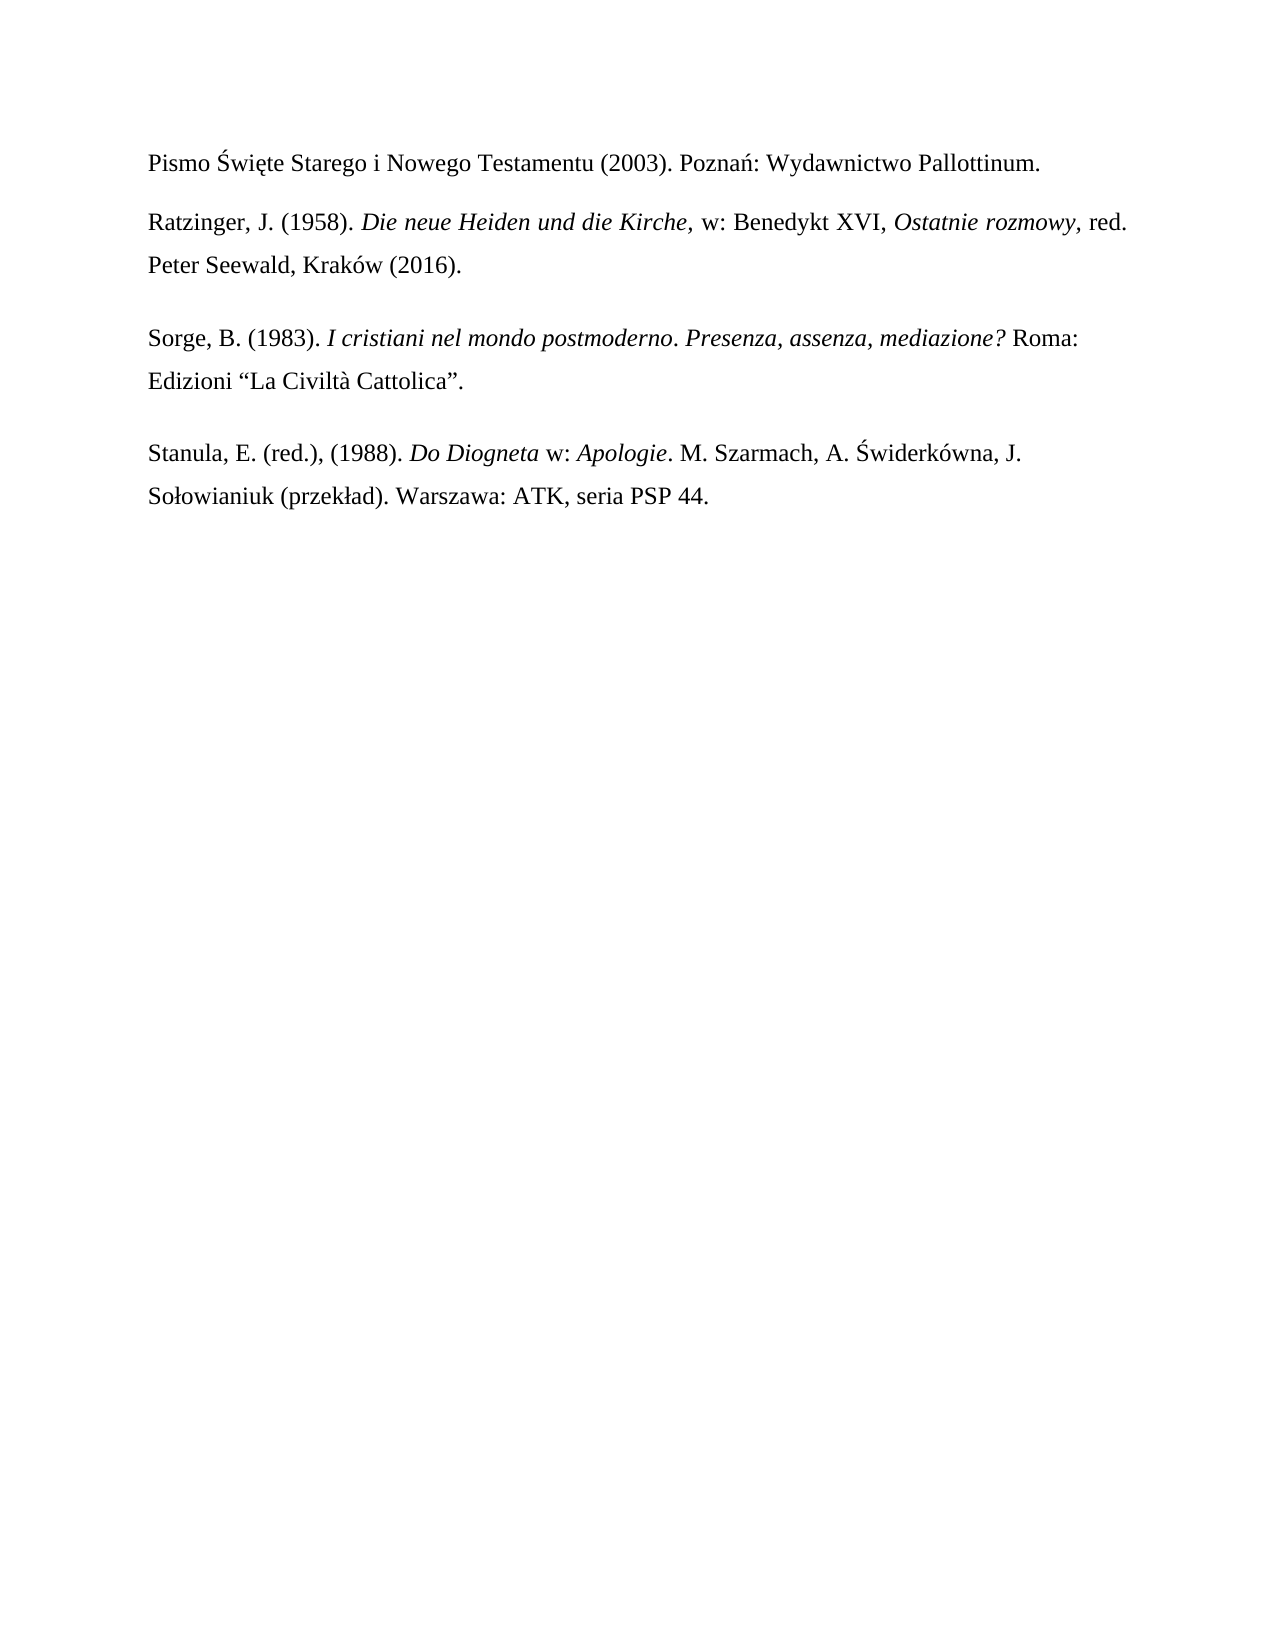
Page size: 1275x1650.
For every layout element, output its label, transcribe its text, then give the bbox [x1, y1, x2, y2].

text Pismo Święte Starego i Nowego Testamentu (2003). Poznań: Wydawnictwo Pallottinum. [148, 148, 1127, 176]
text Ratzinger, J. (1958). Die neue Heiden und die Kirche, w: Benedykt XVI, Ostatnie rozmowy, red. Peter Seewald, Kraków (2016). [148, 207, 1127, 279]
text Stanula, E. (red.), (1988). Do Diogneta w: Apologie. M. Szarmach, A. Świderkówna, J. Sołowianiuk (przekład). Warszawa: ATK, seria PSP 44. [148, 438, 1127, 510]
text Sorge, B. (1983). I cristiani nel mondo postmoderno. Presenza, assenza, mediazione? Roma: Edizioni “La Civiltà Cattolica”. [148, 323, 1127, 395]
